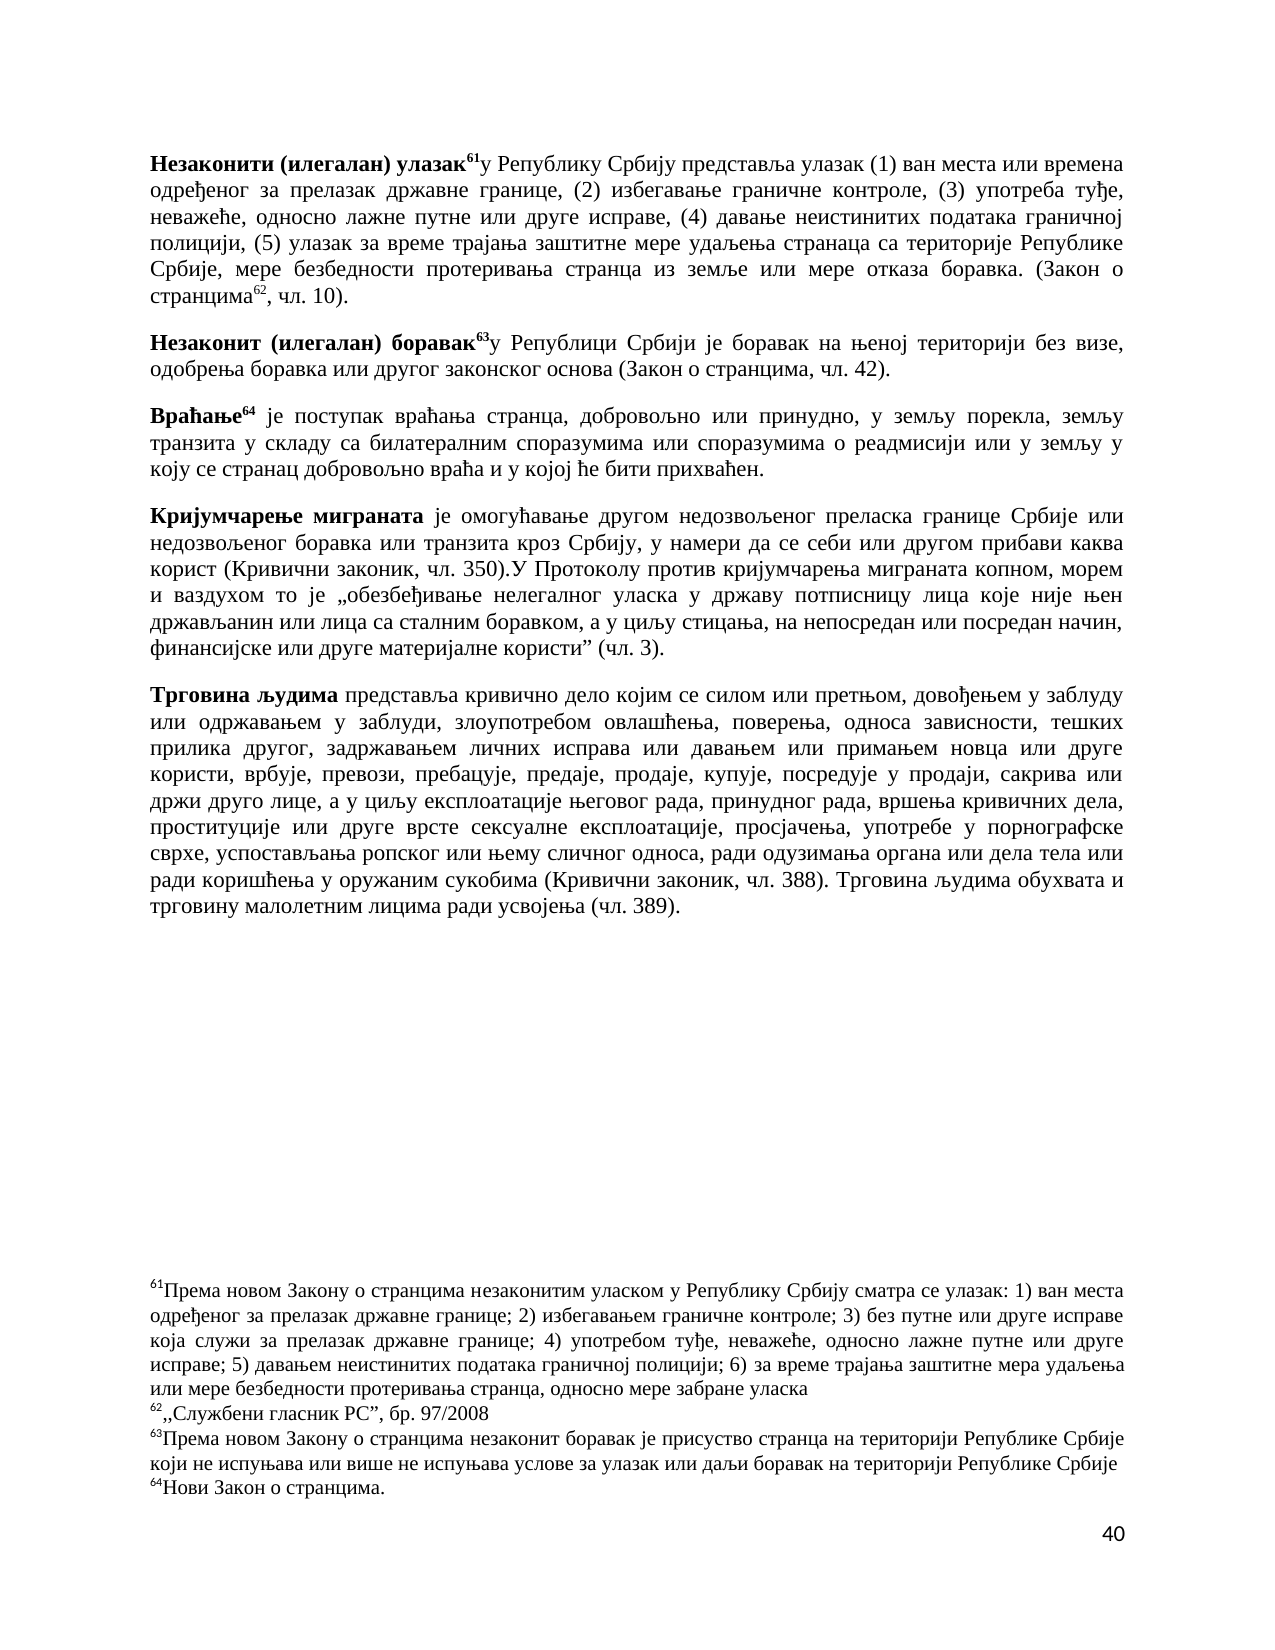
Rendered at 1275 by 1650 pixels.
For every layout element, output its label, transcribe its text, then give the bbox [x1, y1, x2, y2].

text Незаконити (илегалан) улазаку Републику Србију представља улазак (1) ван места или времена одређеног за прелазак државне границе, (2) избегавање граничне контроле, (3) употреба туђе, неважеће, односно лажне путне или друге исправе, (4) давање неистинитих података граничној полицији, (5) улазак за време трајања заштитне мере удаљења странаца са територије Републике Србије, мере безбедности протеривања странца из земље или мере отказа боравка. (Закон о странцима, чл. 10). [150, 150, 1125, 308]
text Враћање је поступак враћања странца, добровољно или принудно, у земљу порекла, земљу транзита у складу са билатералним споразумима или споразумима о реадмисији или у земљу у коју се странац добровољно враћа и у којој ће бити прихваћен. [150, 402, 1125, 482]
text Незаконит (илегалан) бораваку Републици Србији је боравак на њеној територији без визе, одобрења боравка или другог законског основа (Закон о странцима, чл. 42). [150, 329, 1125, 382]
text Кријумчарење миграната је омогућавање другом недозвољеног преласка границе Србије или недозвољеног боравка или транзита кроз Србију, у намери да се себи или другом прибави каква корист (Кривични законик, чл. 350).У Протоколу против кријумчарења миграната копном, морем и ваздухом то је „обезбеђивање нелегалног уласка у државу потписницу лица које није њен држављанин или лица са сталним боравком, а у циљу стицања, на непосредан или посредан начин, финансијске или друге материјалне користи” (чл. 3). [150, 502, 1125, 661]
text Трговина људима представља кривично дело којим се силом или претњом, довођењем у заблуду или одржавањем у заблуди, злоупотребом овлашћења, поверења, односа зависности, тешких прилика другог, задржавањем личних исправа или давањем или примањем новца или друге користи, врбује, превози, пребацује, предаје, продаје, купује, посредује у продаји, сакрива или држи друго лице, а у циљу експлоатације његовог рада, принудног рада, вршења кривичних дела, проституције или друге врсте сексуалне експлоатације, просјачења, употребе у порнографске сврхе, успостављања ропског или њему сличног односа, ради одузимања органа или дела тела или ради коришћења у оружаним сукобима (Кривични законик, чл. 388). Трговина људима обухвата и трговину малолетним лицима ради усвојења (чл. 389). [150, 681, 1125, 918]
